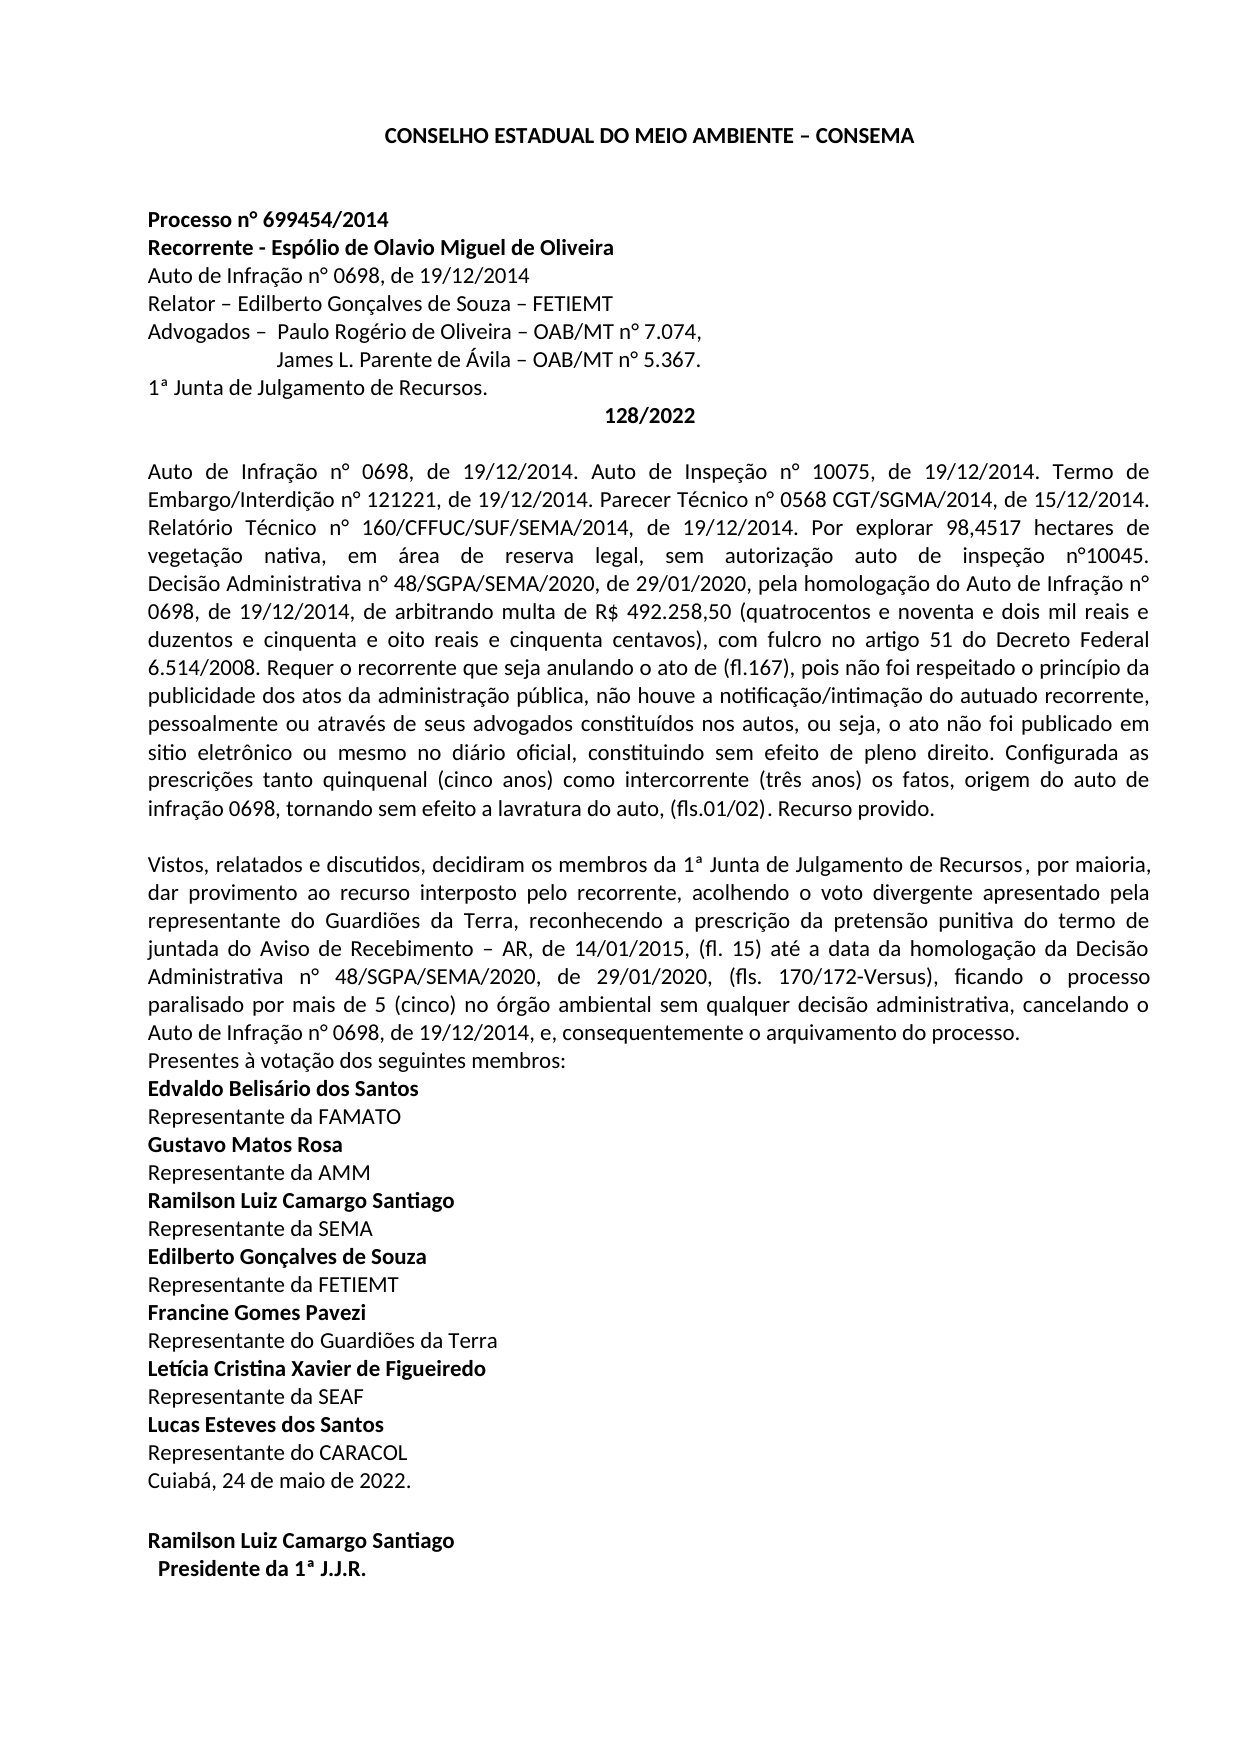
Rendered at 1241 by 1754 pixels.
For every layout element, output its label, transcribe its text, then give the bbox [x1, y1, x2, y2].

subtitle Presidente da 1ª J.J.R. [148, 1554, 1152, 1582]
text Presentes à votação dos seguintes membros: [148, 1046, 1152, 1074]
text Vistos, relatados e discutidos, decidiram os membros da 1ª Junta de Julgamento de Recursos, por maioria, dar provimento ao recurso interposto pelo recorrente, acolhendo o voto divergente apresentado pela representante do Guardiões da Terra, reconhecendo a prescrição da pretensão punitiva do termo de juntada do Aviso de Recebimento – AR, de 14/01/2015, (fl. 15) até a data da homologação da Decisão Administrativa n° 48/SGPA/SEMA/2020, de 29/01/2020, (fls. 170/172-Versus), ficando o processo paralisado por mais de 5 (cinco) no órgão ambiental sem qualquer decisão administrativa, cancelando o Auto de Infração n° 0698, de 19/12/2014, e, consequentemente o arquivamento do processo. [148, 850, 1152, 1046]
text Francine Gomes Pavezi [148, 1298, 1152, 1326]
text Auto de Infração n° 0698, de 19/12/2014. Auto de Inspeção n° 10075, de 19/12/2014. Termo de Embargo/Interdição n° 121221, de 19/12/2014. Parecer Técnico n° 0568 CGT/SGMA/2014, de 15/12/2014. Relatório Técnico n° 160/CFFUC/SUF/SEMA/2014, de 19/12/2014. Por explorar 98,4517 hectares de vegetação nativa, em área de reserva legal, sem autorização auto de inspeção n°10045. Decisão Administrativa n° 48/SGPA/SEMA/2020, de 29/01/2020, pela homologação do Auto de Infração n° 0698, de 19/12/2014, de arbitrando multa de R$ 492.258,50 (quatrocentos e noventa e dois mil reais e duzentos e cinquenta e oito reais e cinquenta centavos), com fulcro no artigo 51 do Decreto Federal 6.514/2008. Requer o recorrente que seja anulando o ato de (fl.167), pois não foi respeitado o princípio da publicidade dos atos da administração pública, não houve a notificação/intimação do autuado recorrente, pessoalmente ou através de seus advogados constituídos nos autos, ou seja, o ato não foi publicado em sitio eletrônico ou mesmo no diário oficial, constituindo sem efeito de pleno direito. Configurada as prescrições tanto quinquenal (cinco anos) como intercorrente (três anos) os fatos, origem do auto de infração 0698, tornando sem efeito a lavratura do auto, (fls.01/02). Recurso provido. [148, 457, 1152, 822]
text Edvaldo Belisário dos Santos [148, 1074, 1152, 1102]
text Ramilson Luiz Camargo Santiago [148, 1526, 1152, 1554]
text 128/2022 [148, 401, 1152, 429]
text Representante da FAMATO [148, 1102, 1152, 1130]
text Recorrente - Espólio de Olavio Miguel de Oliveira [148, 233, 1152, 261]
text Representante do Guardiões da Terra [148, 1326, 1152, 1354]
text Representante do CARACOL [148, 1438, 1152, 1466]
text CONSELHO ESTADUAL DO MEIO AMBIENTE – CONSEMA [148, 121, 1152, 149]
text Processo n° 699454/2014 [148, 205, 1152, 233]
text Advogados – Paulo Rogério de Oliveira – OAB/MT n° 7.074, [148, 317, 1152, 345]
text Ramilson Luiz Camargo Santiago [148, 1186, 1152, 1214]
text Representante da SEAF [148, 1382, 1152, 1410]
text 1ª Junta de Julgamento de Recursos. [148, 373, 1152, 401]
text Representante da AMM [148, 1158, 1152, 1186]
text Lucas Esteves dos Santos [148, 1410, 1152, 1438]
text Representante da FETIEMT [148, 1270, 1152, 1298]
text Cuiabá, 24 de maio de 2022. [148, 1466, 1152, 1494]
text Representante da SEMA [148, 1214, 1152, 1242]
text Auto de Infração n° 0698, de 19/12/2014 [148, 261, 1152, 289]
text Gustavo Matos Rosa [148, 1130, 1152, 1158]
text Edilberto Gonçalves de Souza [148, 1242, 1152, 1270]
text Letícia Cristina Xavier de Figueiredo [148, 1354, 1152, 1382]
text Relator – Edilberto Gonçalves de Souza – FETIEMT [148, 289, 1152, 317]
text James L. Parente de Ávila – OAB/MT n° 5.367. [148, 345, 1152, 373]
